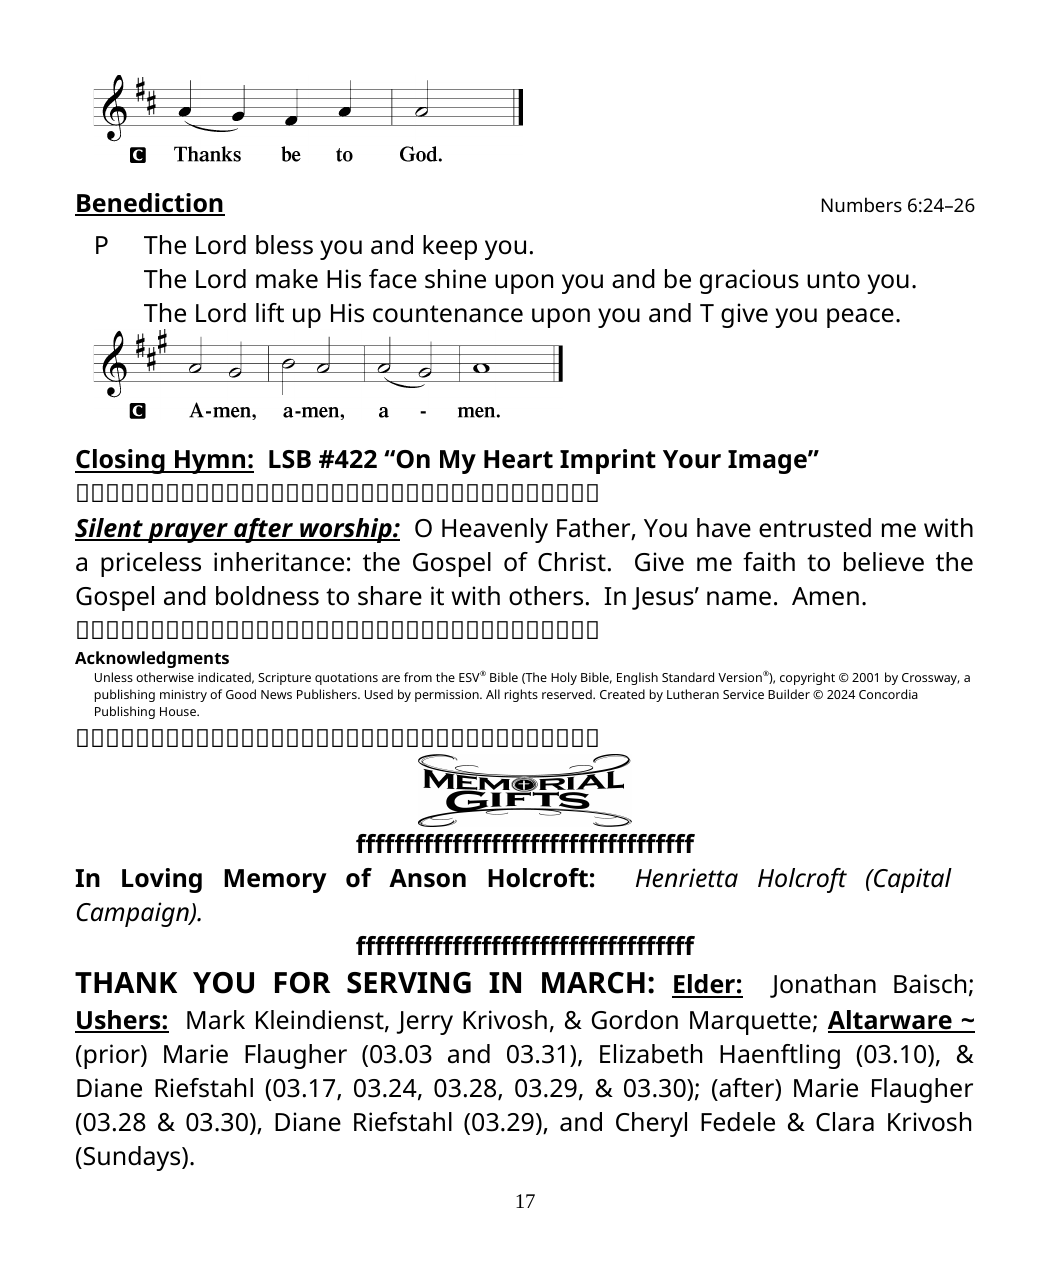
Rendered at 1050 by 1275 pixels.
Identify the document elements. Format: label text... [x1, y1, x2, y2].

text In Loving Memory of Anson Holcroft: Henrietta Holcroft (Capital Campaign). [75, 861, 954, 929]
text Benediction Numbers 6:24–26 [75, 185, 975, 219]
text THANK YOU FOR SERVING IN MARCH: Elder: Jonathan Baisch; Ushers: Mark Kleindienst, Jerry Krivosh, & Gordon Marquette; Altarware ~ (prior) Marie Flaugher (03.03 and 03.31), Elizabeth Haenftling (03.10), & Diane Riefstahl (03.17, 03.24, 03.28, 03.29, & 03.30); (after) Marie Flaugher (03.28 & 03.30), Diane Riefstahl (03.29), and Cheryl Fedele & Clara Krivosh (Sundays). [75, 963, 975, 1173]
picture [418, 754, 632, 827]
text Unless otherwise indicated, Scripture quotations are from the ESV® Bible (The Holy Bible, English Standard Version®), copyright © 2001 by Crossway, a publishing ministry of Good News Publishers. Used by permission. All rights reserved. Created by Lutheran Service Builder © 2024 Concordia Publishing House. [94, 669, 975, 720]
text fffffffffffffffffffffffffffffffffff [75, 827, 975, 861]
text Silent prayer after worship: O Heavenly Father, You have entrusted me with a priceless inheritance: the Gospel of Christ. Give me faith to believe the Gospel and boldness to share it with others. In Jesus’ name. Amen. [75, 510, 975, 612]
picture [93, 329, 563, 420]
text  [75, 612, 975, 646]
text fffffffffffffffffffffffffffffffffff [75, 929, 975, 963]
text  [75, 720, 975, 754]
text  [75, 476, 975, 510]
picture [93, 75, 523, 163]
text Acknowledgments [75, 646, 975, 669]
text Closing Hymn: LSB #422 “On My Heart Imprint Your Image” [75, 442, 975, 476]
text P The Lord bless you and keep you. [94, 228, 975, 262]
text The Lord lift up His countenance upon you and T give you peace. [144, 296, 975, 330]
text The Lord make His face shine upon you and be gracious unto you. [144, 262, 975, 296]
